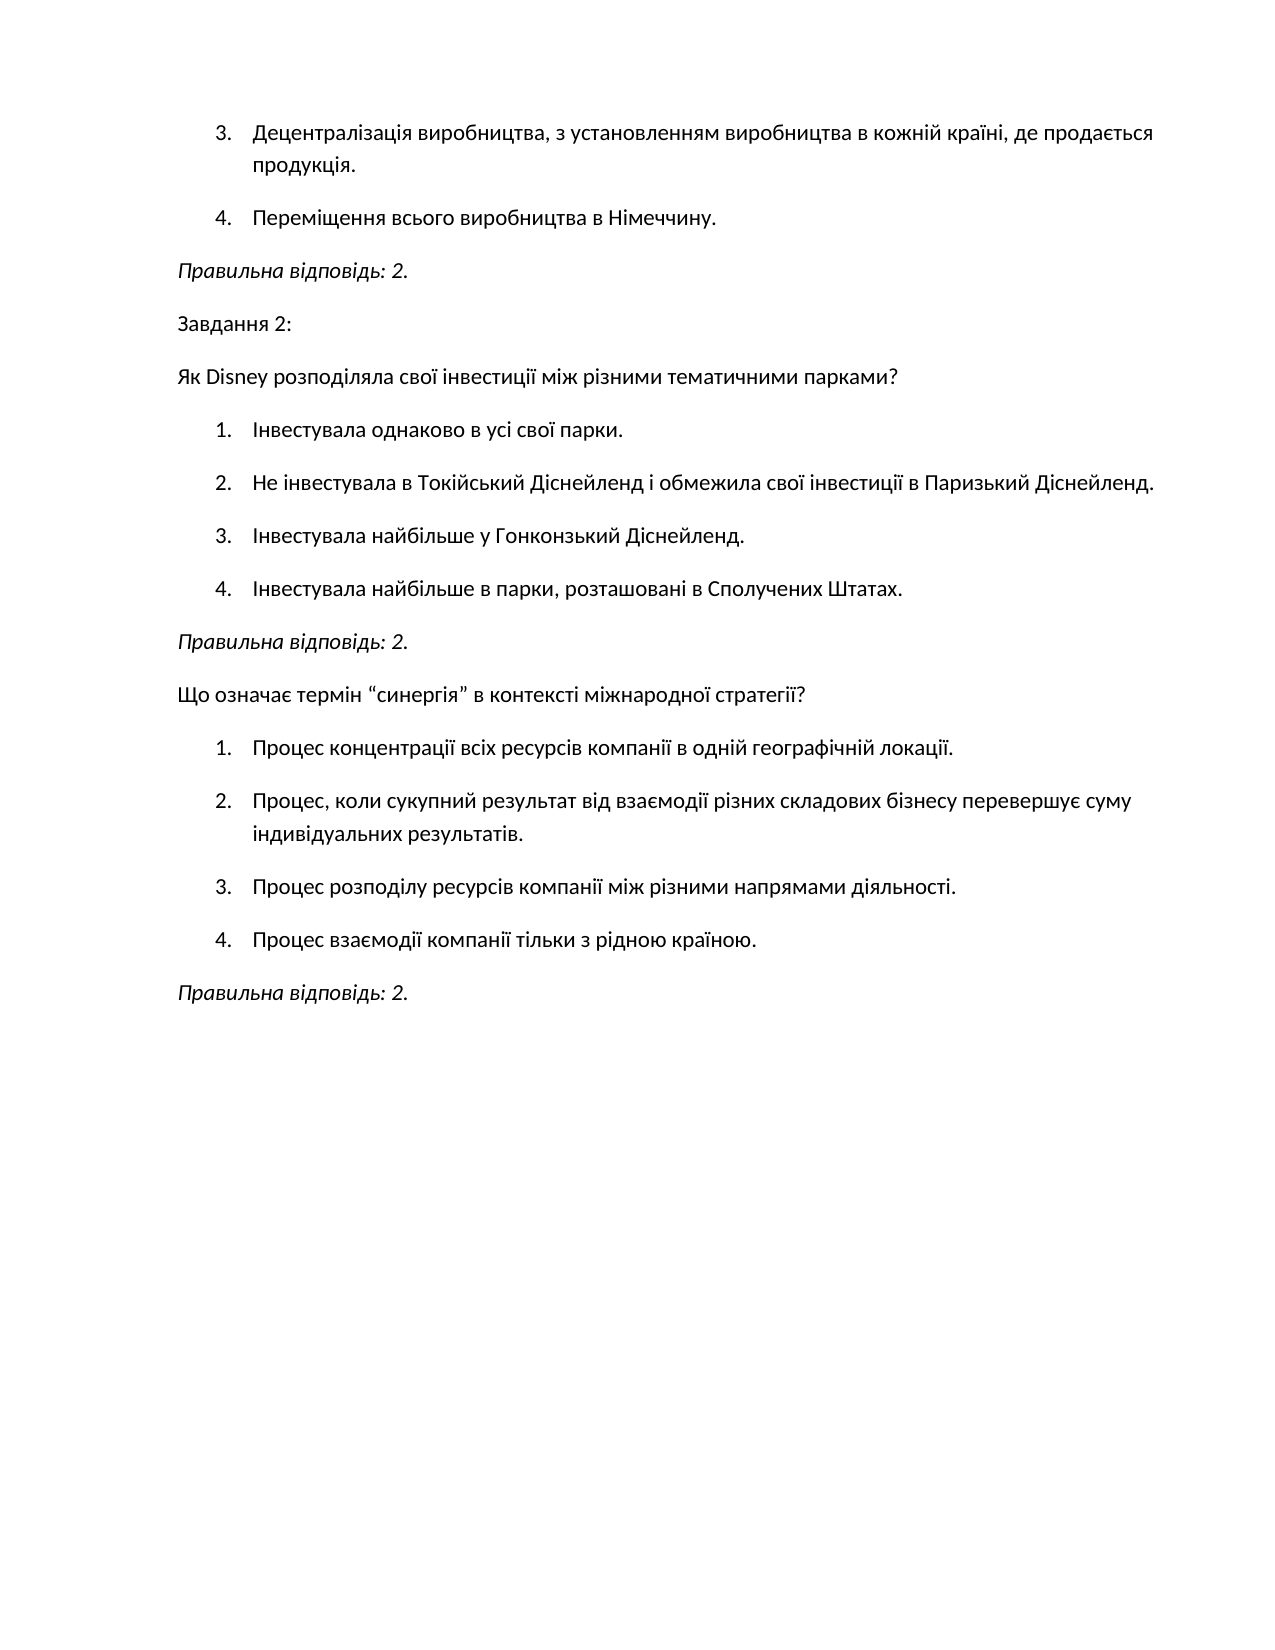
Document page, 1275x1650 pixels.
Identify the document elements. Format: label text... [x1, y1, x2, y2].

list Інвестувала найбільше у Гонконзький Діснейленд. [215, 521, 1186, 549]
text Правильна відповідь: 2. [177, 256, 1186, 284]
text Правильна відповідь: 2. [177, 627, 1186, 656]
text Завдання 2: [177, 309, 1186, 337]
text Як Disney розподіляла свої інвестиції між різними тематичними парками? [177, 362, 1186, 390]
text Що означає термін “синергія” в контексті міжнародної стратегії? [177, 681, 1186, 708]
list Процес, коли сукупний результат від взаємодії різних складових бізнесу перевершує суму індивідуальних результатів. [215, 787, 1186, 847]
list Переміщення всього виробництва в Німеччину. [215, 203, 1186, 231]
list Децентралізація виробництва, з установленням виробництва в кожній країні, де продається продукція. [215, 118, 1186, 178]
list Процес розподілу ресурсів компанії між різними напрямами діяльності. [215, 872, 1186, 900]
list Процес концентрації всіх ресурсів компанії в одній географічній локації. [215, 733, 1186, 762]
list Не інвестувала в Токійський Діснейленд і обмежила свої інвестиції в Паризький Діснейленд. [215, 468, 1186, 496]
list Процес взаємодії компанії тільки з рідною країною. [215, 925, 1186, 953]
text Правильна відповідь: 2. [177, 978, 1186, 1006]
list Інвестувала однаково в усі свої парки. [215, 415, 1186, 443]
list Інвестувала найбільше в парки, розташовані в Сполучених Штатах. [215, 574, 1186, 602]
